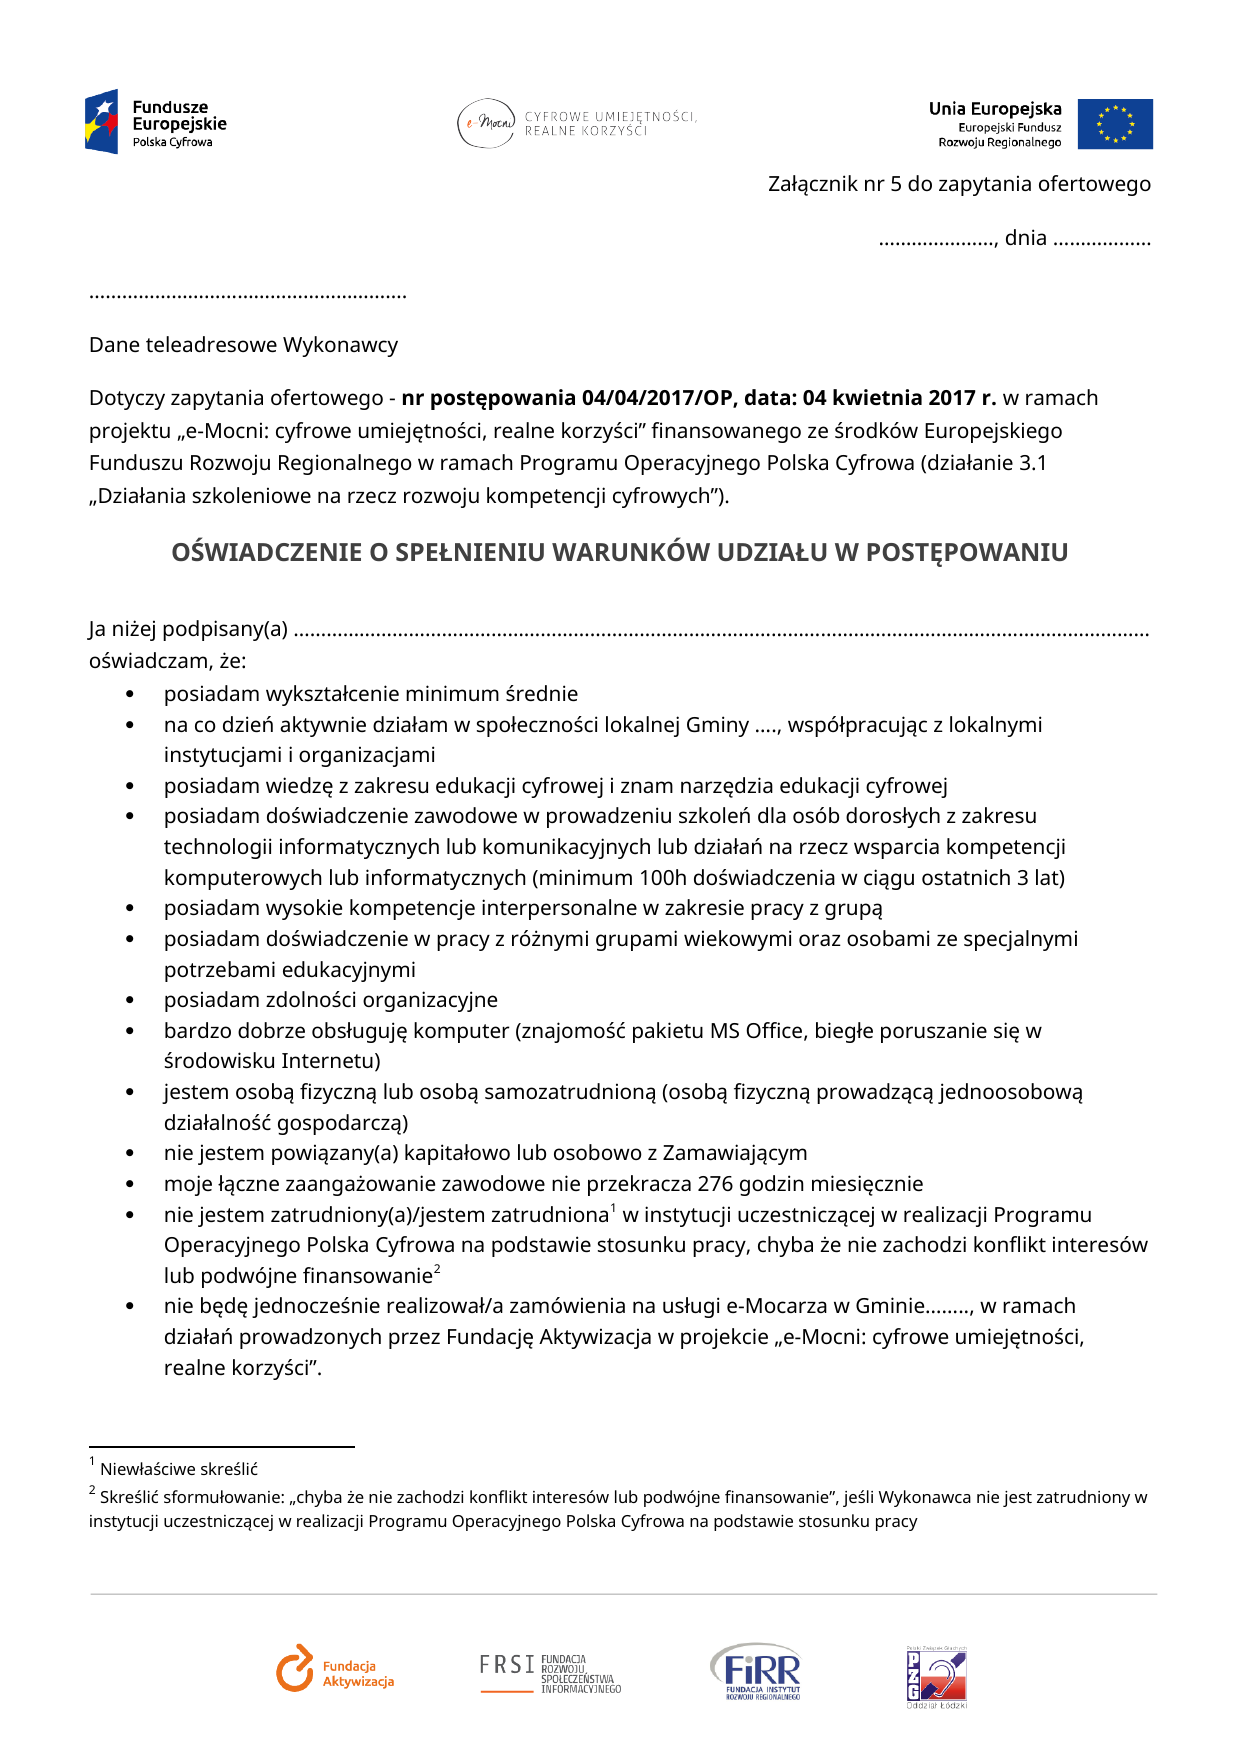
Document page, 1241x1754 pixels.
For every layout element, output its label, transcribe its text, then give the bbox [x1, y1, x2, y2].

list nie jestem zatrudniony(a)/jestem zatrudniona w instytucji uczestniczącej w realizacji Programu Operacyjnego Polska Cyfrowa na podstawie stosunku pracy, chyba że nie zachodzi konflikt interesów lub podwójne finansowanie [126, 1200, 1152, 1289]
list posiadam wiedzę z zakresu edukacji cyfrowej i znam narzędzia edukacji cyfrowej [126, 771, 1152, 799]
text Załącznik nr 5 do zapytania ofertowego [89, 102, 1152, 198]
list posiadam wysokie kompetencje interpersonalne w zakresie pracy z grupą [126, 893, 1152, 922]
text Ja niżej podpisany(a) ………………………………………………………………………………………………………………………………………… [89, 614, 1152, 642]
list moje łączne zaangażowanie zawodowe nie przekracza 276 godzin miesięcznie [126, 1169, 1152, 1198]
list jestem osobą fizyczną lub osobą samozatrudnioną (osobą fizyczną prowadzącą jednoosobową działalność gospodarczą) [126, 1077, 1152, 1136]
list nie jestem powiązany(a) kapitałowo lub osobowo z Zamawiającym [126, 1138, 1152, 1167]
picture [455, 95, 703, 151]
list posiadam wykształcenie minimum średnie [126, 679, 1152, 708]
list na co dzień aktywnie działam w społeczności lokalnej Gminy …., współpracując z lokalnymi instytucjami i organizacjami [126, 710, 1152, 769]
picture [888, 85, 1165, 150]
picture [194, 1625, 1044, 1722]
list posiadam zdolności organizacyjne [126, 985, 1152, 1014]
text …………………………………………………. [89, 276, 1152, 305]
subtitle OŚWIADCZENIE O SPEŁNIENIU WARUNKÓW UDZIAŁU W POSTĘPOWANIU [89, 534, 1152, 568]
picture [52, 78, 238, 156]
list posiadam doświadczenie zawodowe w prowadzeniu szkoleń dla osób dorosłych z zakresu technologii informatycznych lub komunikacyjnych lub działań na rzecz wsparcia kompetencji komputerowych lub informatycznych (minimum 100h doświadczenia w ciągu ostatnich 3 lat) [126, 802, 1152, 891]
text …………………, dnia ……………… [89, 223, 1152, 251]
text oświadczam, że: [89, 647, 1152, 675]
list posiadam doświadczenie w pracy z różnymi grupami wiekowymi oraz osobami ze specjalnymi potrzebami edukacyjnymi [126, 924, 1152, 983]
list nie będę jednocześnie realizował/a zamówienia na usługi e-Mocarza w Gminie…….., w ramach działań prowadzonych przez Fundację Aktywizacja w projekcie „e-Mocni: cyfrowe umiejętności, realne korzyści”. [126, 1292, 1152, 1381]
text Dotyczy zapytania ofertowego - nr postępowania 04/04/2017/OP, data: 04 kwietnia 2017 r. w ramach projektu „e-Mocni: cyfrowe umiejętności, realne korzyści” finansowanego ze środków Europejskiego Funduszu Rozwoju Regionalnego w ramach Programu Operacyjnego Polska Cyfrowa (działanie 3.1 „Działania szkoleniowe na rzecz rozwoju kompetencji cyfrowych”). [89, 383, 1152, 509]
text Dane teleadresowe Wykonawcy [89, 330, 1152, 358]
list bardzo dobrze obsługuję komputer (znajomość pakietu MS Office, biegłe poruszanie się w środowisku Internetu) [126, 1016, 1152, 1075]
